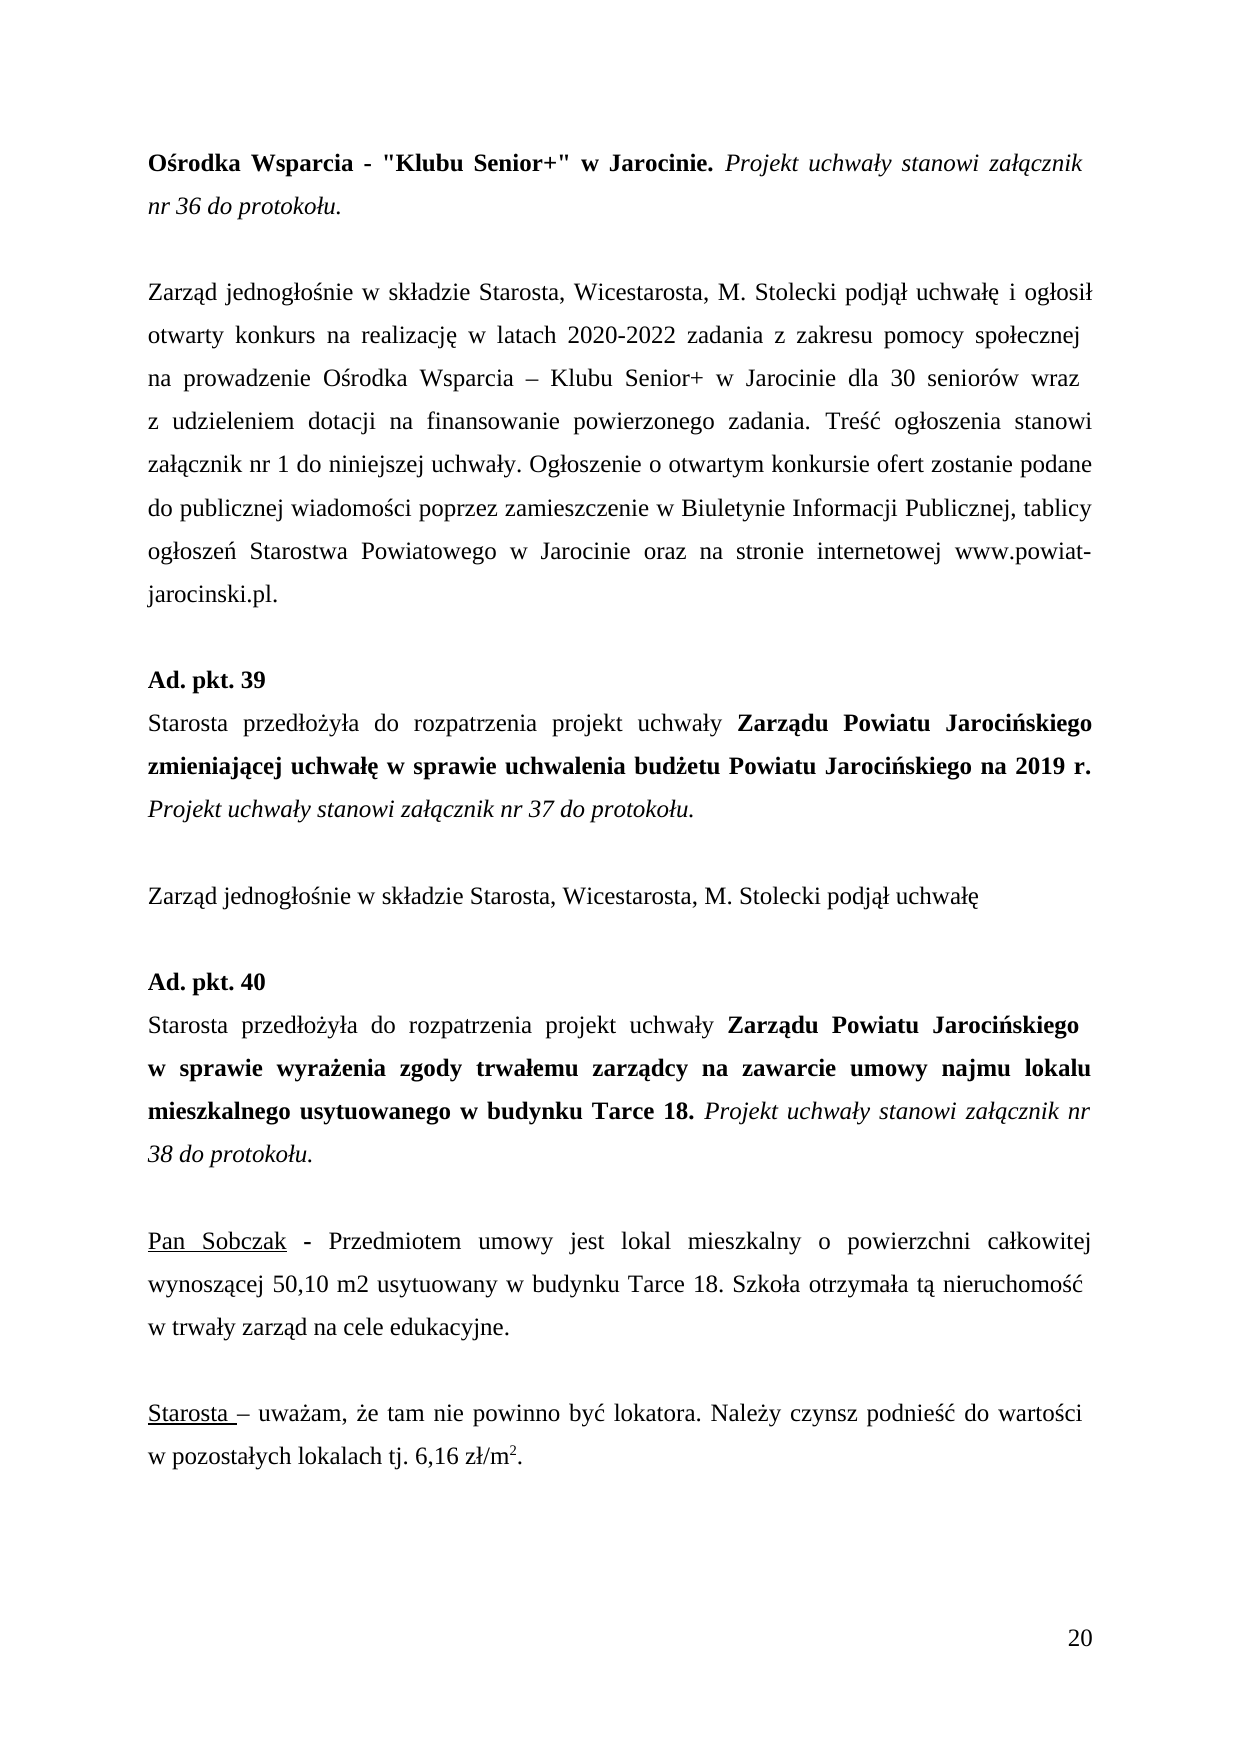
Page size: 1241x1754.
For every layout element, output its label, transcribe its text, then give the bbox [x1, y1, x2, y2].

text Starosta przedłożyła do rozpatrzenia projekt uchwały Zarządu Powiatu Jarocińskiego w sprawie wyrażenia zgody trwałemu zarządcy na zawarcie umowy najmu lokalu mieszkalnego usytuowanego w budynku Tarce 18. Projekt uchwały stanowi załącznik nr 38 do protokołu. [148, 1010, 1093, 1168]
text Ad. pkt. 39 [148, 665, 1093, 694]
text Pan Sobczak - Przedmiotem umowy jest lokal mieszkalny o powierzchni całkowitej wynoszącej 50,10 m2 usytuowany w budynku Tarce 18. Szkoła otrzymała tą nieruchomość w trwały zarząd na cele edukacyjne. [148, 1226, 1093, 1341]
text Starosta – uważam, że tam nie powinno być lokatora. Należy czynsz podnieść do wartości w pozostałych lokalach tj. 6,16 zł/m2. [148, 1398, 1093, 1470]
text Zarząd jednogłośnie w składzie Starosta, Wicestarosta, M. Stolecki podjął uchwałę [148, 881, 1093, 909]
text Zarząd jednogłośnie w składzie Starosta, Wicestarosta, M. Stolecki podjął uchwałę i ogłosił otwarty konkurs na realizację w latach 2020-2022 zadania z zakresu pomocy społecznej na prowadzenie Ośrodka Wsparcia – Klubu Senior+ w Jarocinie dla 30 seniorów wraz z udzieleniem dotacji na finansowanie powierzonego zadania. Treść ogłoszenia stanowi załącznik nr 1 do niniejszej uchwały. Ogłoszenie o otwartym konkursie ofert zostanie podane do publicznej wiadomości poprzez zamieszczenie w Biuletynie Informacji Publicznej, tablicy ogłoszeń Starostwa Powiatowego w Jarocinie oraz na stronie internetowej www.powiat-jarocinski.pl. [148, 277, 1093, 608]
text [148, 148, 1093, 219]
text Starosta przedłożyła do rozpatrzenia projekt uchwały Zarządu Powiatu Jarocińskiego zmieniającej uchwałę w sprawie uchwalenia budżetu Powiatu Jarocińskiego na 2019 r. Projekt uchwały stanowi załącznik nr 37 do protokołu. [148, 708, 1093, 823]
text Ad. pkt. 40 [148, 967, 1093, 996]
